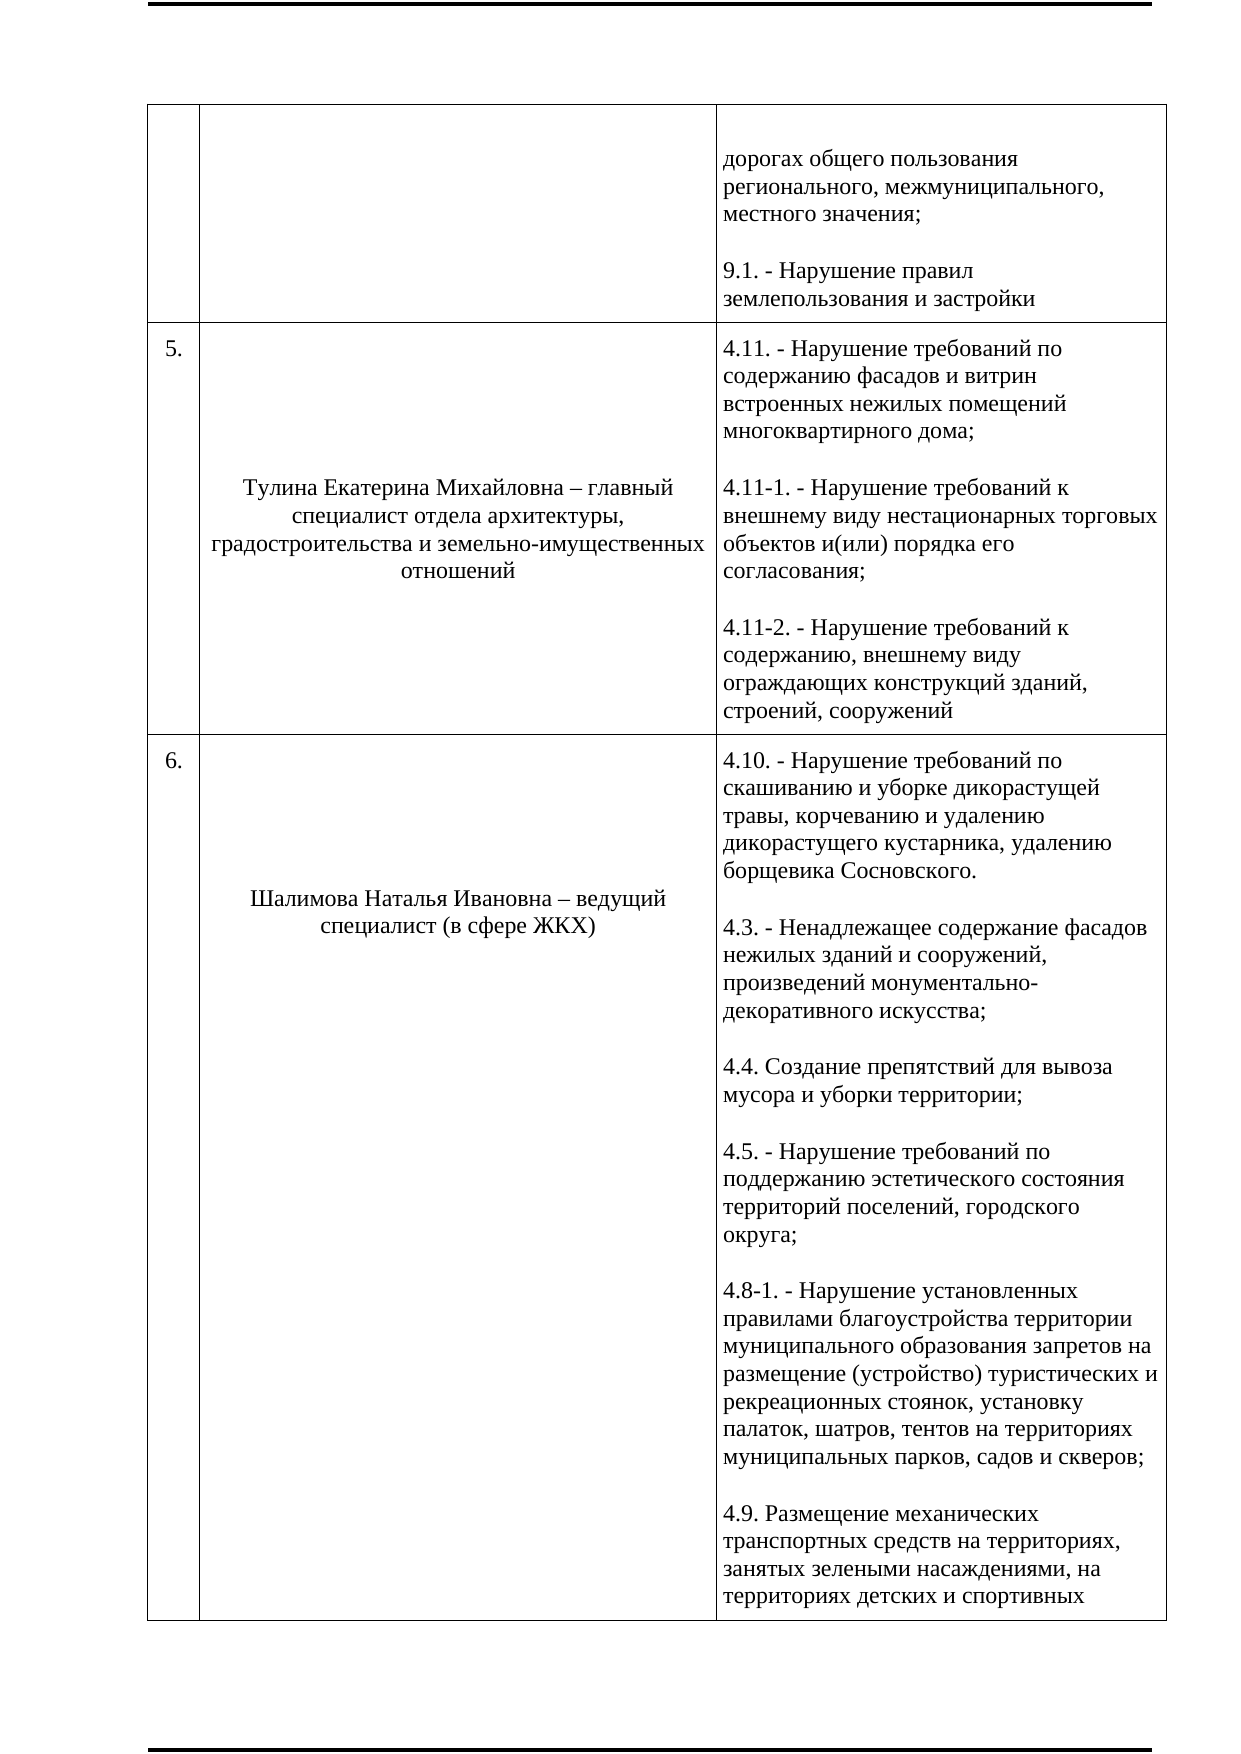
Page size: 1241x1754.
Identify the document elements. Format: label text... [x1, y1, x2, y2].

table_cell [200, 105, 716, 322]
table_cell 6. [148, 735, 199, 1620]
table_cell 5. [148, 323, 199, 734]
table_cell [200, 735, 716, 1620]
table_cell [717, 105, 1166, 322]
table_cell 4. [148, 105, 199, 322]
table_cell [717, 735, 1166, 1620]
table_cell Тулина Екатерина Михайловна – главный специалист отдела архитектуры, градостроительства и земельно-имущественных отношений [200, 323, 716, 734]
table_cell 4.11. - Нарушение требований по содержанию фасадов и витрин встроенных нежилых помещений многоквартирного дома; 4.11-1. - Нарушение требований к внешнему виду нестационарных торговых объектов и(или) порядка его согласования; 4.11-2. - Нарушение требований к содержанию, внешнему виду ограждающих конструкций зданий, строений, сооружений [717, 323, 1166, 734]
